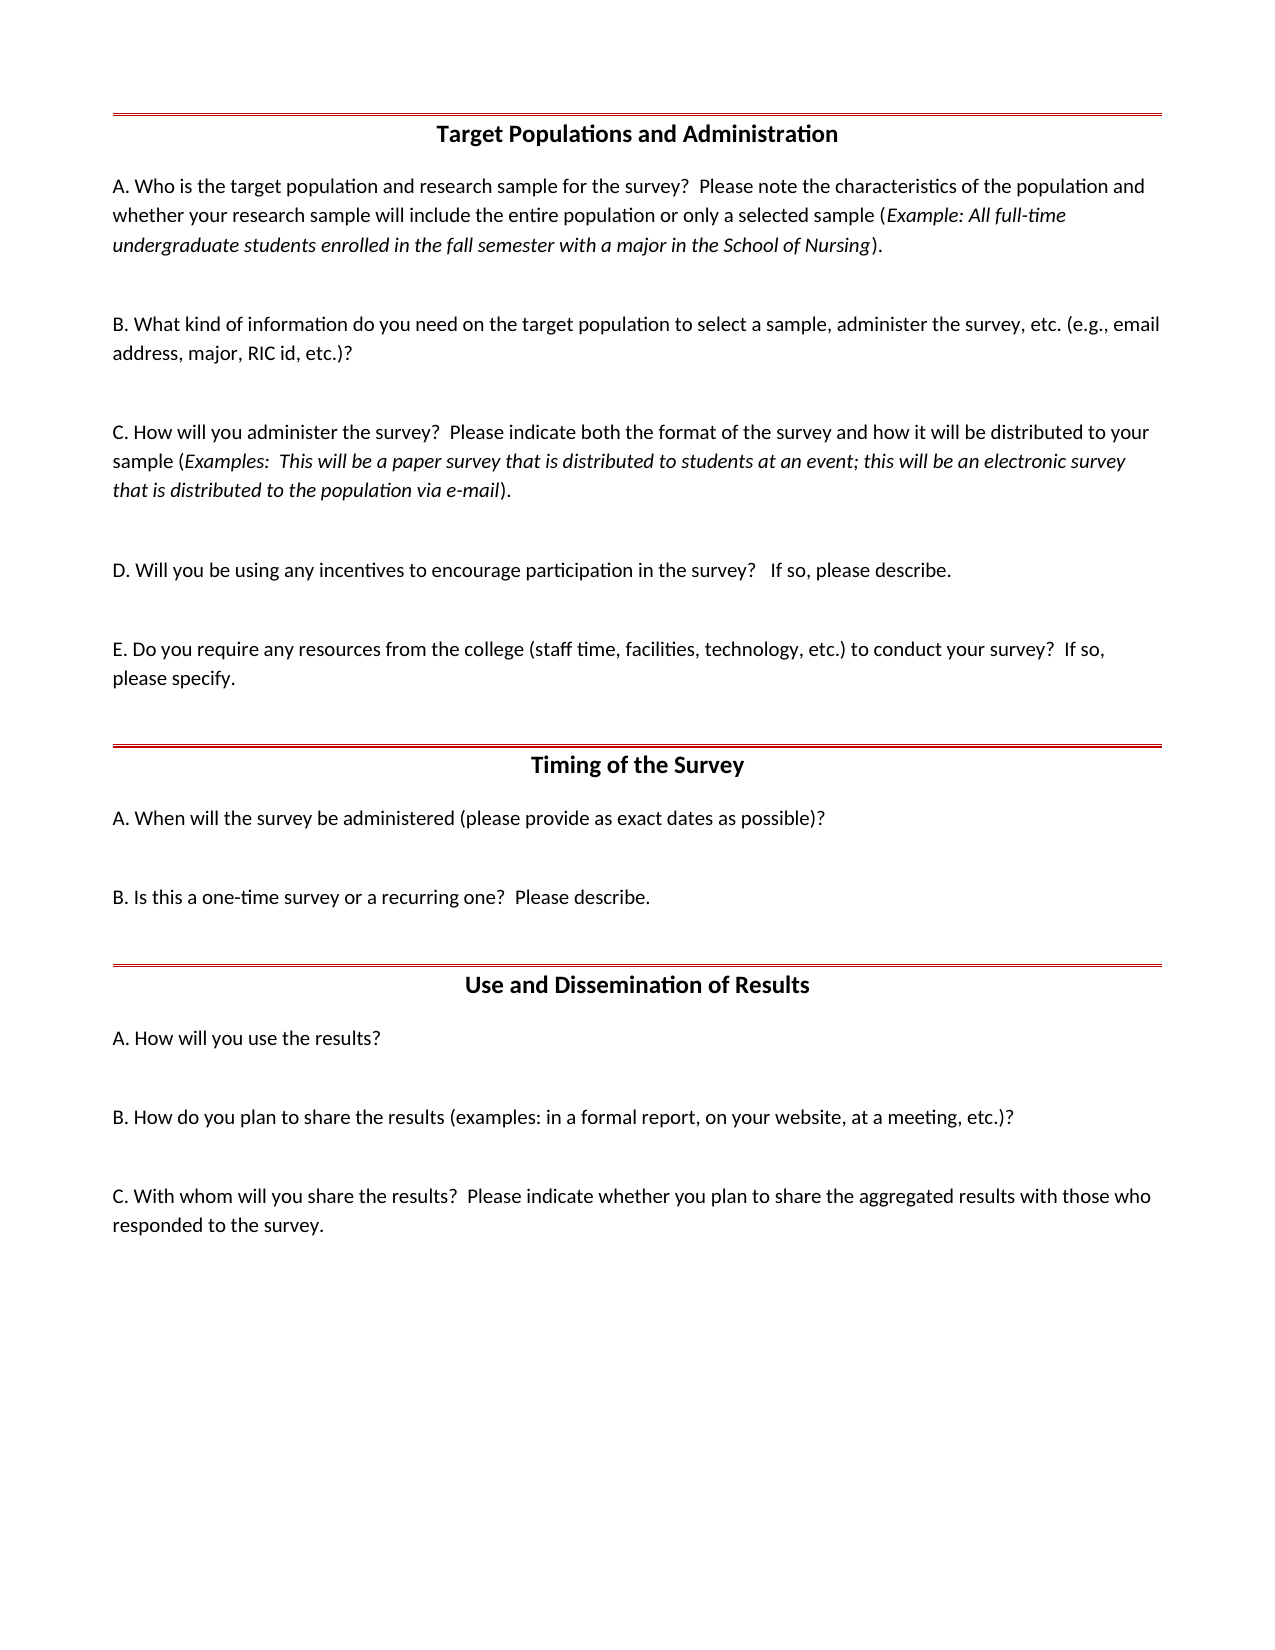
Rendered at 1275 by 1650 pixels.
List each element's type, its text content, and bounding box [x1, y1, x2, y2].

text B. How do you plan to share the results (examples: in a formal report, on your website, at a meeting, etc.)? [112, 1104, 1162, 1129]
text B. What kind of information do you need on the target population to select a sample, administer the survey, etc. (e.g., email address, major, RIC id, etc.)? [112, 311, 1162, 366]
text Target Populations and Administration [112, 116, 1162, 148]
text C. With whom will you share the results? Please indicate whether you plan to share the aggregated results with those who responded to the survey. [112, 1183, 1162, 1238]
text Use and Dissemination of Results [112, 967, 1162, 999]
text E. Do you require any resources from the college (staff time, facilities, technology, etc.) to conduct your survey? If so, please specify. [112, 636, 1162, 691]
text C. How will you administer the survey? Please indicate both the format of the survey and how it will be distributed to your sample (Examples: This will be a paper survey that is distributed to students at an event; this will be an electronic survey that is distributed to the population via e-mail). [112, 419, 1162, 503]
text D. Will you be using any incentives to encourage participation in the survey? If so, please describe. [112, 557, 1162, 582]
text B. Is this a one-time survey or a recurring one? Please describe. [112, 884, 1162, 910]
text A. When will the survey be administered (please provide as exact dates as possible)? [112, 805, 1162, 831]
text A. How will you use the results? [112, 1025, 1162, 1050]
text A. Who is the target population and research sample for the survey? Please note the characteristics of the population and whether your research sample will include the entire population or only a selected sample (Example: All full-time undergraduate students enrolled in the fall semester with a major in the School of Nursing). [112, 173, 1162, 257]
text Timing of the Survey [112, 747, 1162, 780]
